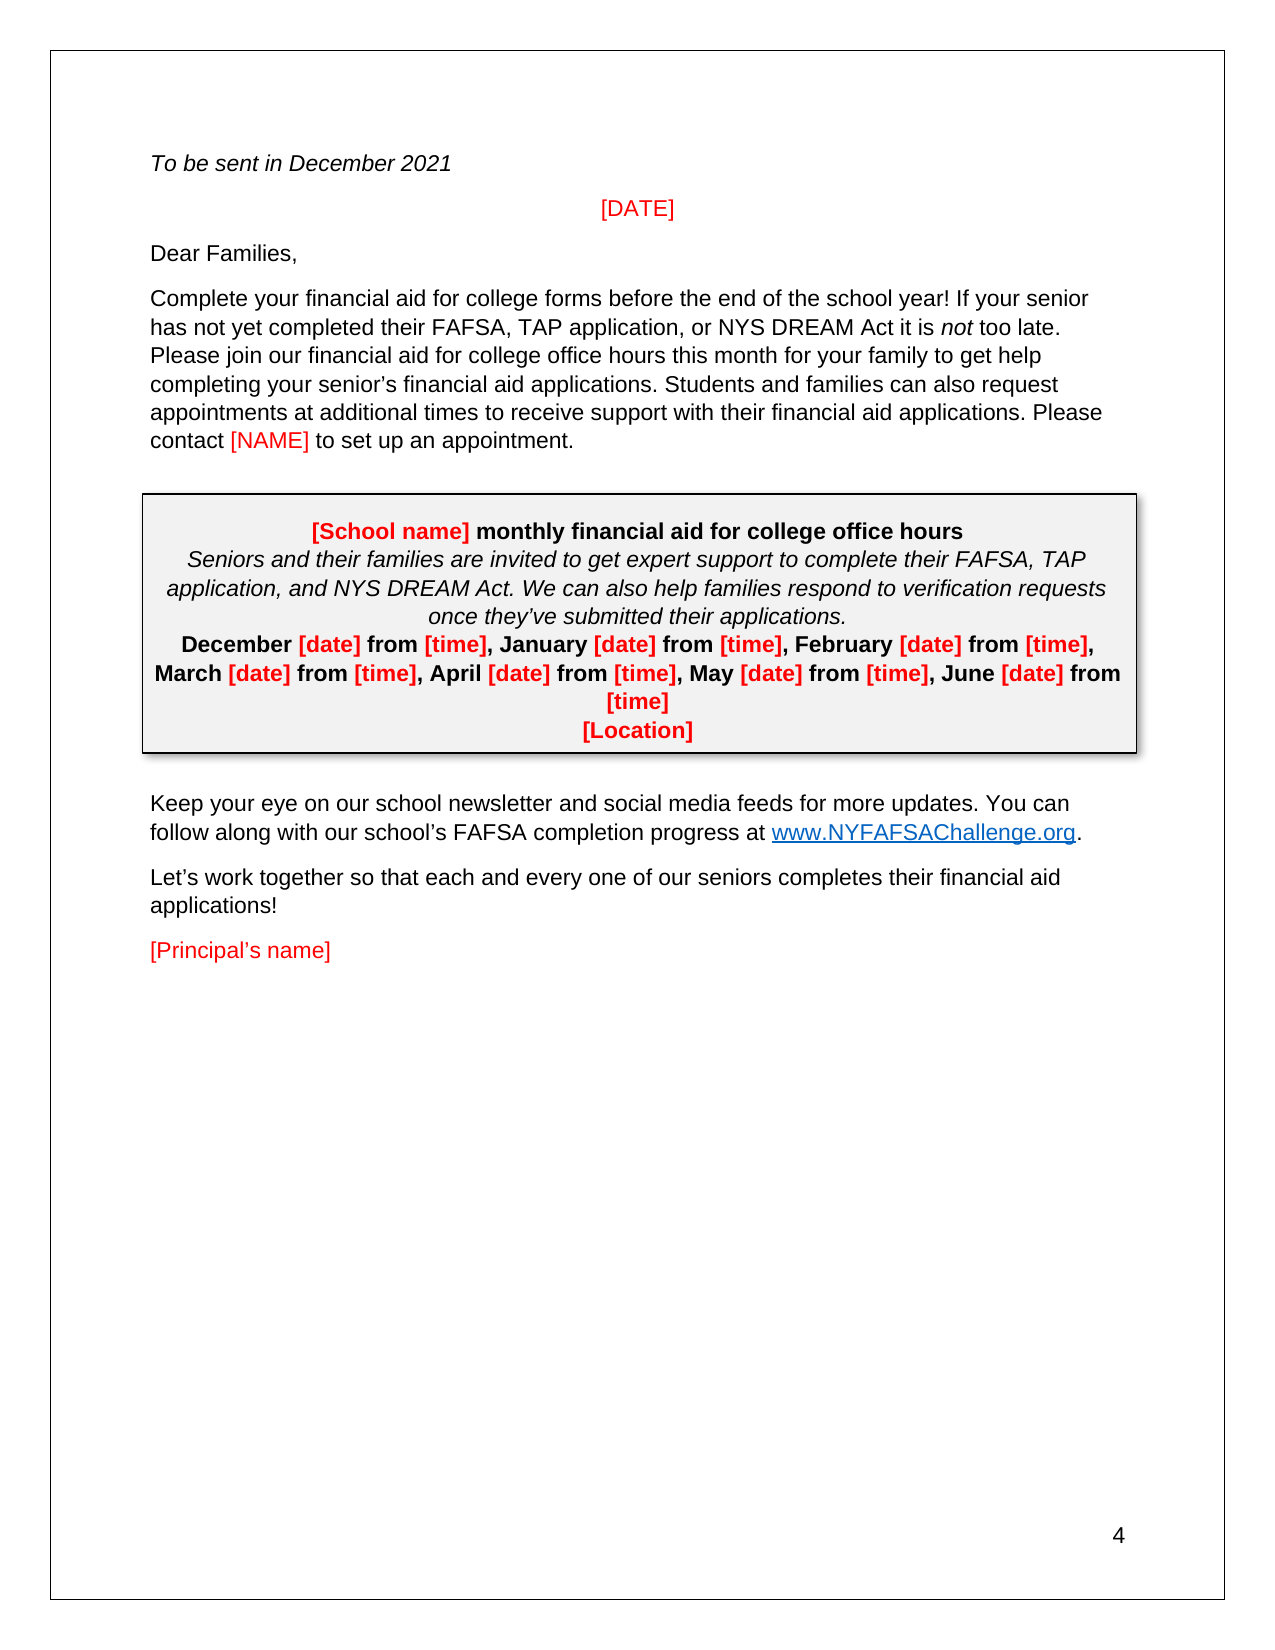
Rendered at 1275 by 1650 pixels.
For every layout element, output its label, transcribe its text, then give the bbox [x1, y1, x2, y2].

text Keep your eye on our school newsletter and social media feeds for more updates. You can follow along with our school’s FAFSA completion progress at www.NYFAFSAChallenge.org. [150, 790, 1125, 845]
text To be sent in December 2021 [150, 150, 1125, 176]
text Dear Families, [150, 240, 1125, 267]
text [Location] [150, 717, 1125, 743]
text December [date] from [time], January [date] from [time], February [date] from [time], March [date] from [time], April [date] from [time], May [date] from [time], June [date] from [time] [150, 631, 1125, 715]
text Complete your financial aid for college forms before the end of the school year! If your senior has not yet completed their FAFSA, TAP application, or NYS DREAM Act it is not too late. Please join our financial aid for college office hours this month for your family to get help completing your senior’s financial aid applications. Students and families can also request appointments at additional times to receive support with their financial aid applications. Please contact [NAME] to set up an appointment. [150, 285, 1125, 454]
text [School name] monthly financial aid for college office hours [150, 518, 1125, 544]
text [Principal’s name] [150, 937, 1125, 964]
text Let’s work together so that each and every one of our seniors completes their financial aid applications! [150, 864, 1125, 919]
text Seniors and their families are invited to get expert support to complete their FAFSA, TAP application, and NYS DREAM Act. We can also help families respond to verification requests once they’ve submitted their applications. [150, 546, 1125, 629]
text [DATE] [150, 195, 1125, 221]
